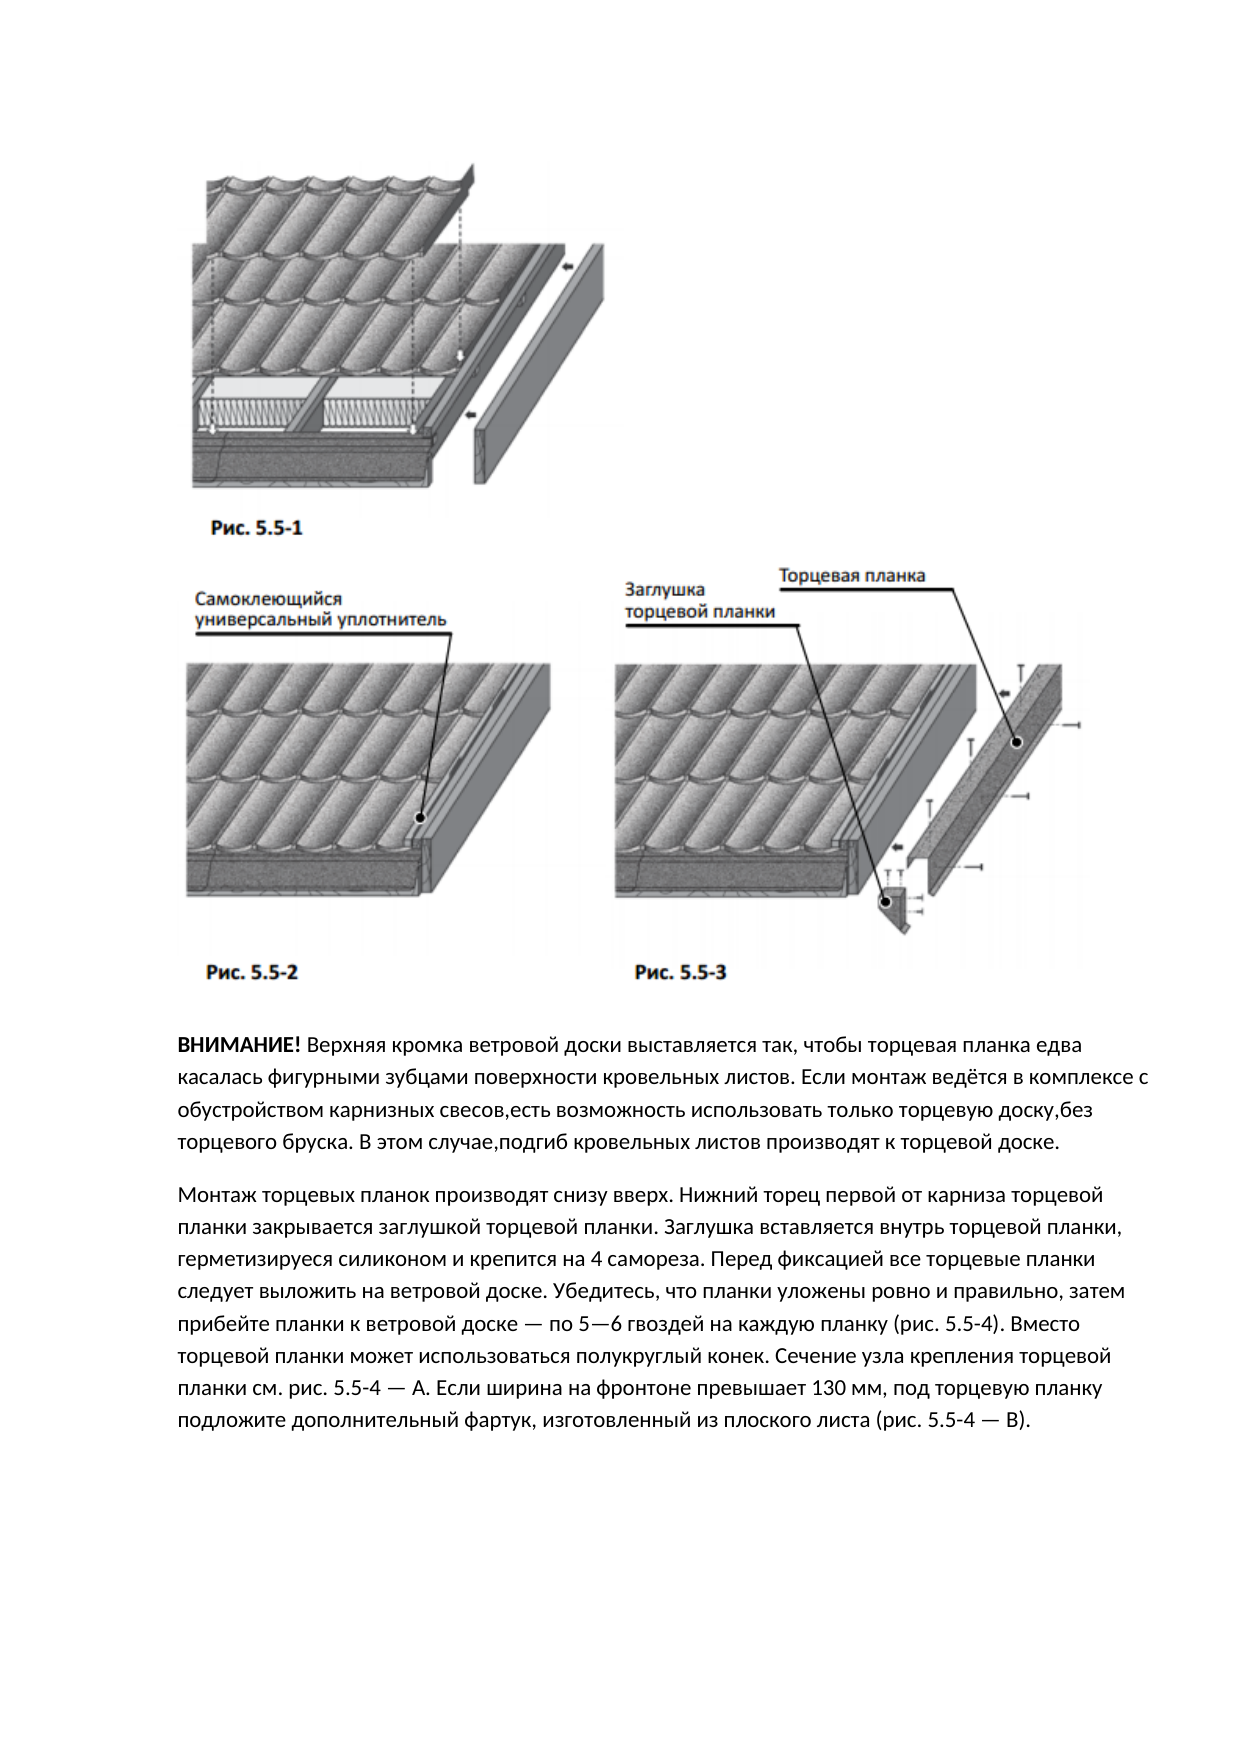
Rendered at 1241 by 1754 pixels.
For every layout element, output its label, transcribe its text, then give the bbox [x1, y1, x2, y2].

picture [177, 549, 1100, 1006]
picture [177, 118, 636, 546]
text ВНИМАНИЕ! Верхняя кромка ветровой доски выставляется так, чтобы торцевая планка едва касалась фигурными зубцами поверхности кровельных листов. Если монтаж ведётся в комплексе с обустройством карнизных свесов,есть возможность использовать только торцевую доску,без торцевого бруска. В этом случае,подгиб кровельных листов производят к торцевой доске. [177, 1030, 1152, 1155]
text Монтаж торцевых планок производят снизу вверх. Нижний торец первой от карниза торцевой планки закрывается заглушкой торцевой планки. Заглушка вставляется внутрь торцевой планки, герметизируеся силиконом и крепится на 4 самореза. Перед фиксацией все торцевые планки следует выложить на ветровой доске. Убедитесь, что планки уложены ровно и правильно, затем прибейте планки к ветровой доске — по 5—6 гвоздей на каждую планку (рис. 5.5-4). Вместо торцевой планки может использоваться полукруглый конек. Сечение узла крепления торцевой планки см. рис. 5.5-4 — А. Если ширина на фронтоне превышает 130 мм, под торцевую планку подложите дополнительный фартук, изготовленный из плоского листа (рис. 5.5-4 — B). [177, 1180, 1152, 1433]
